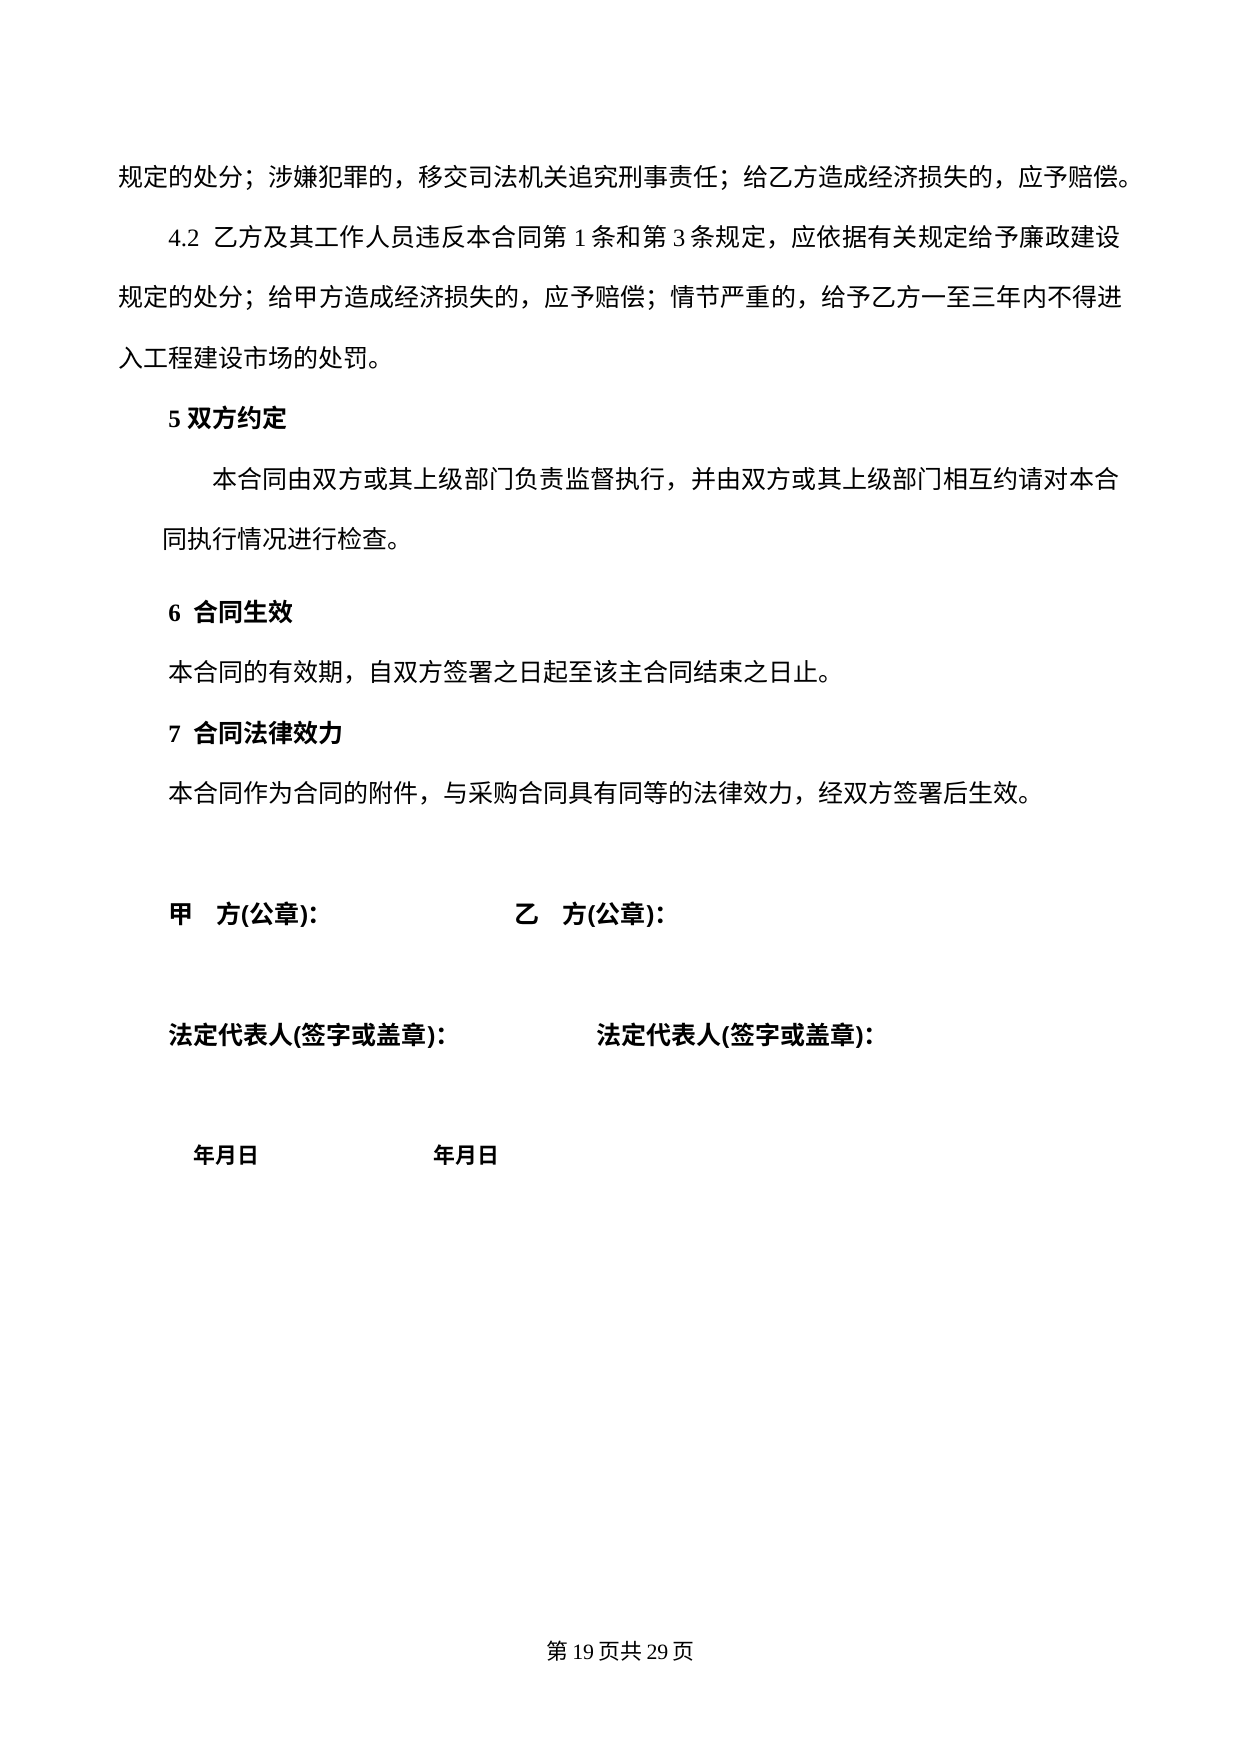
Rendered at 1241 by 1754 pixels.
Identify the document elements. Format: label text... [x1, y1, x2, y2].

text 4.2 乙方及其工作人员违反本合同第1条和第3条规定，应依据有关规定给予廉政建设规定的处分；给甲方造成经济损失的，应予赔偿；情节严重的，给予乙方一至三年内不得进入工程建设市场的处罚。 [118, 205, 1122, 387]
text 甲 方(公章)： 乙 方(公章)： [118, 882, 1122, 943]
text 6 合同生效 [118, 580, 1122, 641]
text 5 双方约定 [118, 387, 1122, 447]
text 法定代表人(签字或盖章)： 法定代表人(签字或盖章)： [118, 1003, 1122, 1064]
text 本合同由双方或其上级部门负责监督执行，并由双方或其上级部门相互约请对本合同执行情况进行检查。 [162, 447, 1122, 568]
text 7 合同法律效力 [118, 701, 1122, 762]
text 年月日 年月日 [118, 1124, 1122, 1184]
text 本合同的有效期，自双方签署之日起至该主合同结束之日止。 [118, 641, 1122, 701]
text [118, 145, 1122, 205]
text 本合同作为合同的附件，与采购合同具有同等的法律效力，经双方签署后生效。 [118, 762, 1122, 822]
